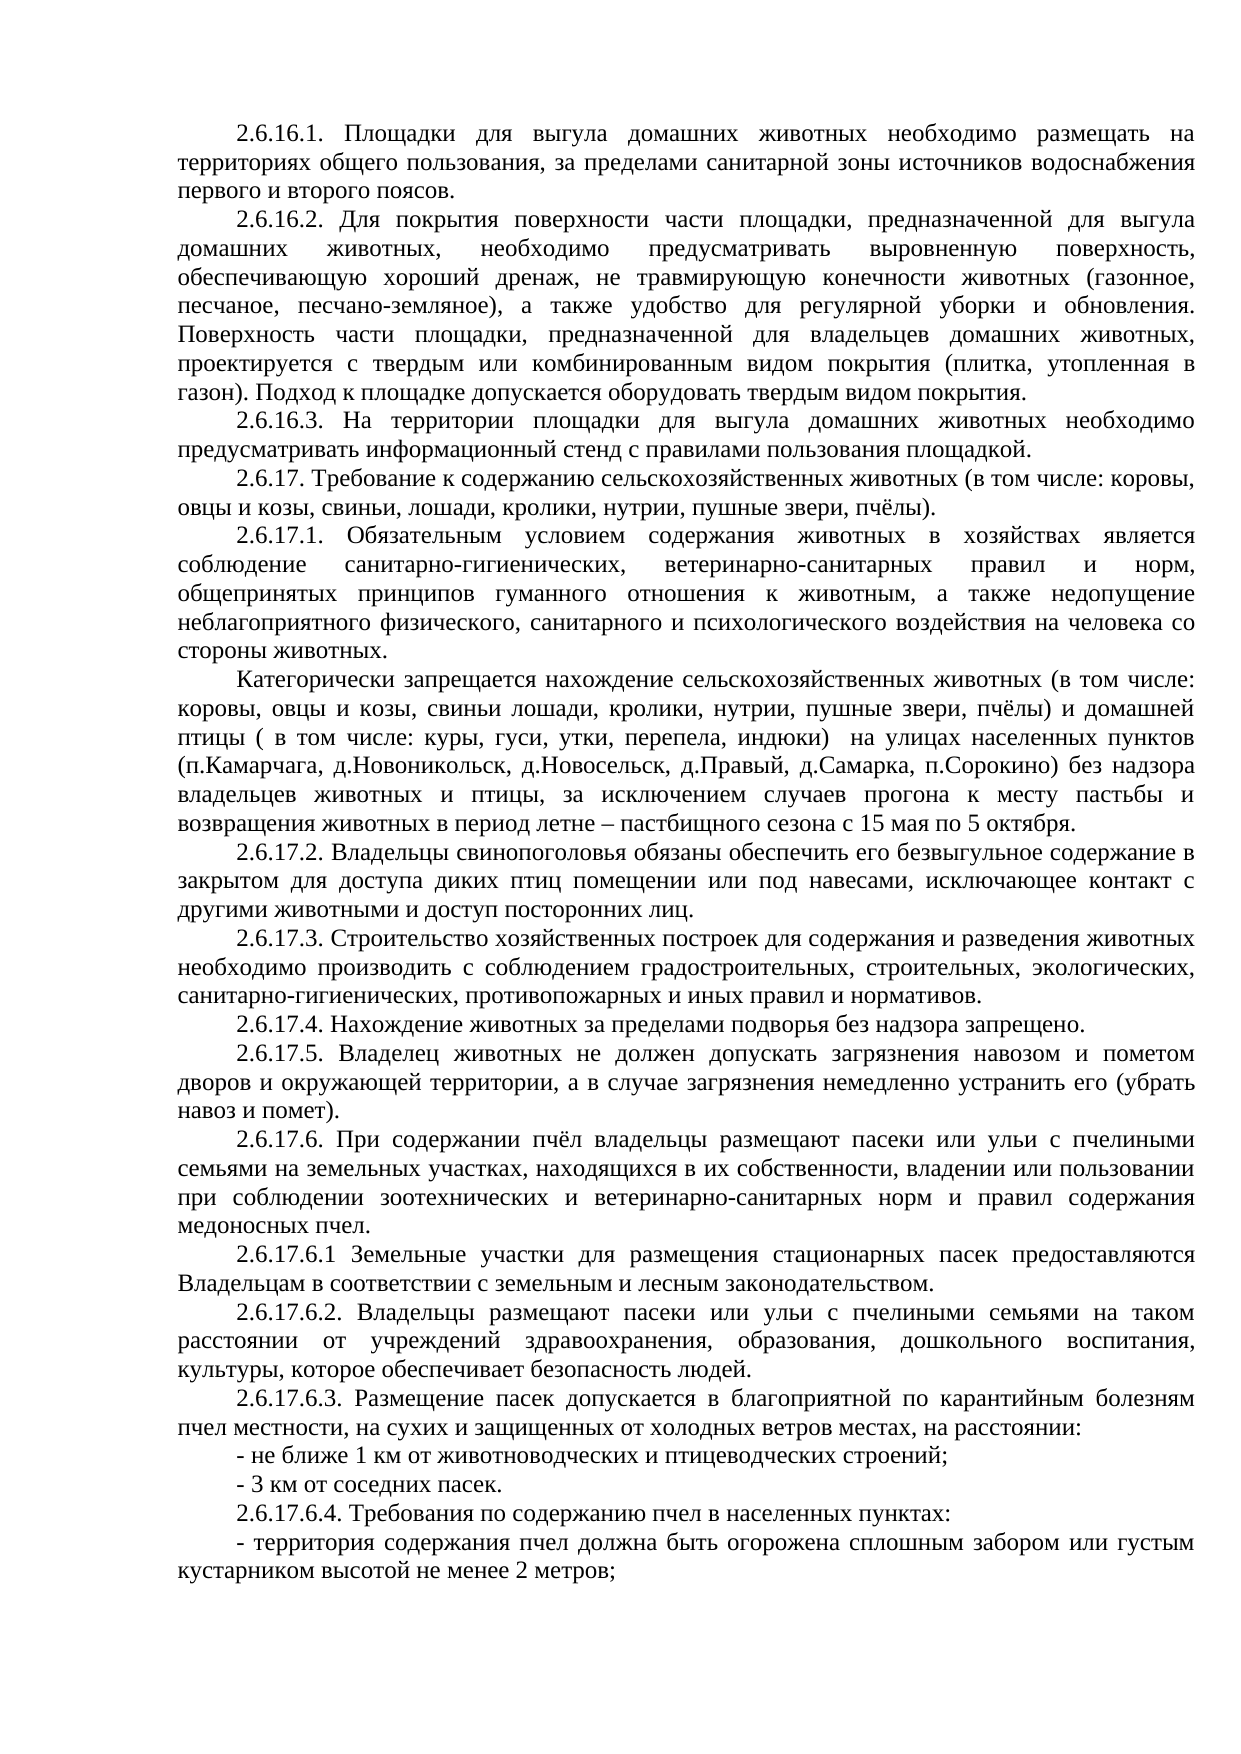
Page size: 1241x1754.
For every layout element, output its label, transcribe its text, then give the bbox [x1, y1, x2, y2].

text 2.6.17.2. Владельцы свинопоголовья обязаны обеспечить его безвыгульное содержание в закрытом для доступа диких птиц помещении или под навесами, исключающее контакт с другими животными и доступ посторонних лиц. [177, 837, 1196, 923]
text Категорически запрещается нахождение сельскохозяйственных животных (в том числе: коровы, овцы и козы, свиньи лошади, кролики, нутрии, пушные звери, пчёлы) и домашней птицы ( в том числе: куры, гуси, утки, перепела, индюки) на улицах населенных пунктов (п.Камарчага, д.Новоникольск, д.Новосельск, д.Правый, д.Самарка, п.Сорокино) без надзора владельцев животных и птицы, за исключением случаев прогона к месту пастьбы и возвращения животных в период летне – пастбищного сезона с 15 мая по 5 октября. [177, 664, 1196, 837]
text - не ближе 1 км от животноводческих и птицеводческих строений; [177, 1441, 1196, 1469]
text 2.6.17.6.3. Размещение пасек допускается в благоприятной по карантийным болезням пчел местности, на сухих и защищенных от холодных ветров местах, на расстоянии: [177, 1383, 1196, 1441]
text 2.6.16.1. Площадки для выгула домашних животных необходимо размещать на территориях общего пользования, за пределами санитарной зоны источников водоснабжения первого и второго поясов. [177, 118, 1196, 204]
text - территория содержания пчел должна быть огорожена сплошным забором или густым кустарником высотой не менее 2 метров; [177, 1527, 1196, 1584]
text 2.6.16.3. На территории площадки для выгула домашних животных необходимо предусматривать информационный стенд с правилами пользования площадкой. [177, 406, 1196, 463]
text 2.6.17.6.2. Владельцы размещают пасеки или ульи с пчелиными семьями на таком расстоянии от учреждений здравоохранения, образования, дошкольного воспитания, культуры, которое обеспечивает безопасность людей. [177, 1297, 1196, 1383]
text 2.6.16.2. Для покрытия поверхности части площадки, предназначенной для выгула домашних животных, необходимо предусматривать выровненную поверхность, обеспечивающую хороший дренаж, не травмирующую конечности животных (газонное, песчаное, песчано-земляное), а также удобство для регулярной уборки и обновления. Поверхность части площадки, предназначенной для владельцев домашних животных, проектируется с твердым или комбинированным видом покрытия (плитка, утопленная в газон). Подход к площадке допускается оборудовать твердым видом покрытия. [177, 204, 1196, 406]
text 2.6.17.6.1 Земельные участки для размещения стационарных пасек предоставляются Владельцам в соответствии с земельным и лесным законодательством. [177, 1239, 1196, 1297]
text 2.6.17. Требование к содержанию сельскохозяйственных животных (в том числе: коровы, овцы и козы, свиньи, лошади, кролики, нутрии, пушные звери, пчёлы). [177, 463, 1196, 521]
text 2.6.17.6. При содержании пчёл владельцы размещают пасеки или ульи с пчелиными семьями на земельных участках, находящихся в их собственности, владении или пользовании при соблюдении зоотехнических и ветеринарно-санитарных норм и правил содержания медоносных пчел. [177, 1124, 1196, 1239]
text 2.6.17.5. Владелец животных не должен допускать загрязнения навозом и пометом дворов и окружающей территории, а в случае загрязнения немедленно устранить его (убрать навоз и помет). [177, 1038, 1196, 1124]
text - 3 км от соседних пасек. [177, 1469, 1196, 1498]
text 2.6.17.4. Нахождение животных за пределами подворья без надзора запрещено. [177, 1009, 1196, 1038]
text 2.6.17.3. Строительство хозяйственных построек для содержания и разведения животных необходимо производить с соблюдением градостроительных, строительных, экологических, санитарно-гигиенических, противопожарных и иных правил и нормативов. [177, 923, 1196, 1009]
text 2.6.17.1. Обязательным условием содержания животных в хозяйствах является соблюдение санитарно-гигиенических, ветеринарно-санитарных правил и норм, общепринятых принципов гуманного отношения к животным, а также недопущение неблагоприятного физического, санитарного и психологического воздействия на человека со стороны животных. [177, 521, 1196, 664]
text 2.6.17.6.4. Требования по содержанию пчел в населенных пунктах: [177, 1498, 1196, 1527]
